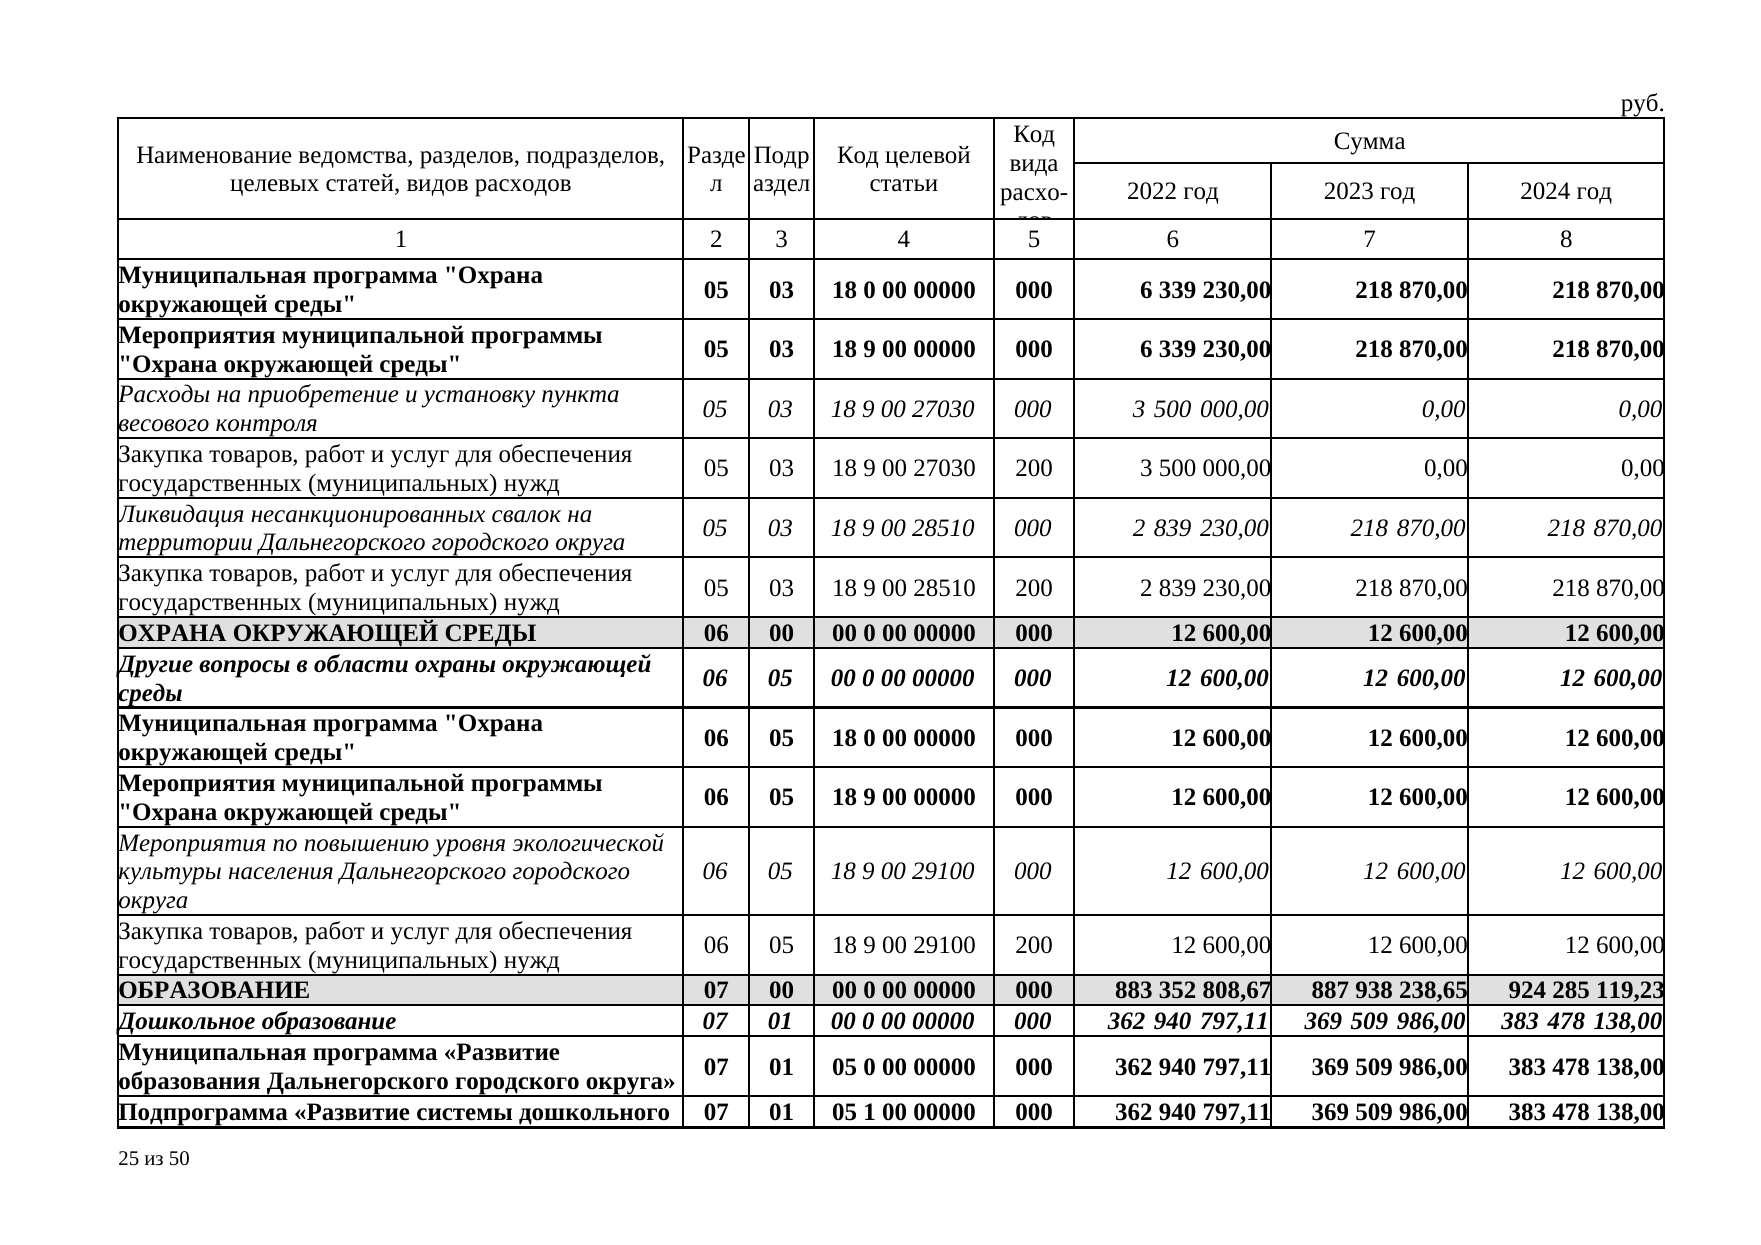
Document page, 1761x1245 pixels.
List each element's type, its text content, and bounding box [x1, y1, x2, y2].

table_cell 18 0 00 00000 [815, 709, 993, 766]
table_cell 07 [684, 976, 748, 1004]
table_cell 000 [995, 768, 1073, 826]
table_cell 000 [995, 320, 1073, 377]
table_cell 03 [750, 558, 813, 616]
table_cell 05 [684, 439, 748, 497]
table_cell 218 870,00 [1469, 320, 1663, 377]
table_header руб. [118, 89, 1664, 117]
table_cell 924 285 119,23 [1469, 976, 1663, 1004]
table_cell 2024 год [1469, 164, 1663, 217]
table_cell 7 [1272, 220, 1467, 258]
table_cell 218 870,00 [1272, 499, 1467, 556]
table_cell Подпрограмма «Развитие системы дошкольного образования» [119, 1097, 682, 1126]
table_cell 03 [750, 439, 813, 497]
table_cell 18 9 00 29100 [815, 916, 993, 973]
table_cell Наименование ведомства, разделов, подразделов, целевых статей, видов расходов [119, 119, 682, 217]
table_cell 05 [750, 649, 813, 706]
table_cell 12 600,00 [1469, 828, 1663, 914]
table_cell 06 [684, 709, 748, 766]
table_cell 01 [750, 1006, 813, 1035]
table_cell 12 600,00 [1272, 618, 1467, 647]
table_cell ОХРАНА ОКРУЖАЮЩЕЙ СРЕДЫ [119, 618, 682, 647]
table_cell 01 [750, 1097, 813, 1126]
table_cell 05 [684, 558, 748, 616]
table_cell 12 600,00 [1272, 916, 1467, 973]
table_cell 18 9 00 00000 [815, 320, 993, 377]
table_cell ОБРАЗОВАНИЕ [119, 976, 682, 1004]
table_cell 12 600,00 [1272, 709, 1467, 766]
table_cell Подраздел [750, 119, 813, 217]
table_cell 369 509 986,00 [1272, 1037, 1467, 1095]
table_cell 12 600,00 [1469, 649, 1663, 706]
table_cell 200 [995, 439, 1073, 497]
table_cell Муниципальная программа "Охрана окружающей среды" [119, 260, 682, 318]
table_cell 0,00 [1272, 439, 1467, 497]
table_cell Код целевой статьи [815, 119, 993, 217]
table_cell 000 [995, 1037, 1073, 1095]
table_cell Другие вопросы в области охраны окружающей среды [119, 649, 682, 706]
table_cell 218 870,00 [1469, 260, 1663, 318]
table_cell 4 [815, 220, 993, 258]
table_cell Мероприятия муниципальной программы "Охрана окружающей среды" [119, 768, 682, 826]
table_cell 6 [1075, 220, 1270, 258]
table_cell 12 600,00 [1075, 768, 1270, 826]
table_cell 000 [995, 649, 1073, 706]
table_cell 06 [684, 768, 748, 826]
table_cell Муниципальная программа «Развитие образования Дальнегорского городского округа» [119, 1037, 682, 1095]
table_cell 00 0 00 00000 [815, 1006, 993, 1035]
table_cell 03 [750, 499, 813, 556]
table_cell 218 870,00 [1469, 499, 1663, 556]
table_cell 00 0 00 00000 [815, 618, 993, 647]
table_cell 12 600,00 [1075, 649, 1270, 706]
table_cell 05 [750, 916, 813, 973]
table_cell 218 870,00 [1272, 260, 1467, 318]
table_cell Расходы на приобретение и установку пункта весового контроля [119, 380, 682, 437]
table_cell 12 600,00 [1469, 768, 1663, 826]
table_cell 000 [995, 380, 1073, 437]
table_cell 362 940 797,11 [1075, 1097, 1270, 1126]
table_cell Раздел [684, 119, 748, 217]
table_cell 000 [995, 976, 1073, 1004]
table_cell Закупка товаров, работ и услуг для обеспечения государственных (муниципальных) нужд [119, 558, 682, 616]
table_cell 06 [684, 916, 748, 973]
table_cell 18 9 00 28510 [815, 558, 993, 616]
table_cell 05 [750, 768, 813, 826]
table_cell 0,00 [1469, 439, 1663, 497]
table_cell 000 [995, 618, 1073, 647]
table_cell 000 [995, 1006, 1073, 1035]
table_cell 03 [750, 380, 813, 437]
table_cell 369 509 986,00 [1272, 1097, 1467, 1126]
table_cell Закупка товаров, работ и услуг для обеспечения государственных (муниципальных) нужд [119, 439, 682, 497]
table_cell Дошкольное образование [119, 1006, 682, 1035]
table_cell 00 [750, 976, 813, 1004]
table_cell 0,00 [1469, 380, 1663, 437]
table_cell 03 [750, 320, 813, 377]
table_cell 1 [119, 220, 682, 258]
table_cell 06 [684, 828, 748, 914]
table_cell 2 839 230,00 [1075, 558, 1270, 616]
table_cell Ликвидация несанкционированных свалок на территории Дальнегорского городского округа [119, 499, 682, 556]
table_cell 12 600,00 [1075, 828, 1270, 914]
table_cell 362 940 797,11 [1075, 1037, 1270, 1095]
table_cell 6 339 230,00 [1075, 320, 1270, 377]
table_cell 18 0 00 00000 [815, 260, 993, 318]
table_cell 369 509 986,00 [1272, 1006, 1467, 1035]
table_cell 2 839 230,00 [1075, 499, 1270, 556]
table_cell Закупка товаров, работ и услуг для обеспечения государственных (муниципальных) нужд [119, 916, 682, 973]
table_cell 07 [684, 1037, 748, 1095]
table_cell 000 [995, 499, 1073, 556]
table_cell 05 [684, 499, 748, 556]
table_cell 362 940 797,11 [1075, 1006, 1270, 1035]
table_cell 18 9 00 28510 [815, 499, 993, 556]
table_cell 883 352 808,67 [1075, 976, 1270, 1004]
table_cell 07 [684, 1097, 748, 1126]
table_cell 000 [995, 1097, 1073, 1126]
table_cell 0,00 [1272, 380, 1467, 437]
table_cell 07 [684, 1006, 748, 1035]
table_cell 200 [995, 558, 1073, 616]
table_cell 3 [750, 220, 813, 258]
table_cell 05 [684, 380, 748, 437]
table_cell Сумма [1075, 119, 1663, 162]
table_cell 000 [995, 709, 1073, 766]
table_cell 12 600,00 [1075, 618, 1270, 647]
table_cell 05 [684, 320, 748, 377]
table_cell 3 500 000,00 [1075, 439, 1270, 497]
table_cell Муниципальная программа "Охрана окружающей среды" [119, 709, 682, 766]
table_cell 18 9 00 00000 [815, 768, 993, 826]
table_cell 12 600,00 [1469, 709, 1663, 766]
table_cell 5 [995, 220, 1073, 258]
table_cell 000 [995, 260, 1073, 318]
table_cell 12 600,00 [1469, 916, 1663, 973]
table_cell 12 600,00 [1469, 618, 1663, 647]
table_cell 05 [750, 709, 813, 766]
table_cell 00 0 00 00000 [815, 649, 993, 706]
table_cell 06 [684, 649, 748, 706]
table_cell 887 938 238,65 [1272, 976, 1467, 1004]
table_cell Мероприятия по повышению уровня экологической культуры населения Дальнегорского городского округа [119, 828, 682, 914]
table_cell 18 9 00 27030 [815, 439, 993, 497]
table_cell 03 [750, 260, 813, 318]
table_cell 383 478 138,00 [1469, 1006, 1663, 1035]
table_cell 000 [995, 828, 1073, 914]
table_cell 18 9 00 27030 [815, 380, 993, 437]
table_cell 200 [995, 916, 1073, 973]
table_cell 6 339 230,00 [1075, 260, 1270, 318]
table_cell 05 [684, 260, 748, 318]
table_cell 12 600,00 [1272, 649, 1467, 706]
table_cell 05 0 00 00000 [815, 1037, 993, 1095]
table_cell 2 [684, 220, 748, 258]
table_cell 12 600,00 [1075, 916, 1270, 973]
table_cell 383 478 138,00 [1469, 1037, 1663, 1095]
table_cell 8 [1469, 220, 1663, 258]
table_cell 218 870,00 [1272, 320, 1467, 377]
table_cell 12 600,00 [1075, 709, 1270, 766]
table_cell 05 1 00 00000 [815, 1097, 993, 1126]
table_cell 218 870,00 [1272, 558, 1467, 616]
table_cell 3 500 000,00 [1075, 380, 1270, 437]
table_cell 218 870,00 [1469, 558, 1663, 616]
table_cell 12 600,00 [1272, 828, 1467, 914]
table_cell Мероприятия муниципальной программы "Охрана окружающей среды" [119, 320, 682, 377]
table_cell Код вида расхо- дов [995, 119, 1073, 217]
table_cell 18 9 00 29100 [815, 828, 993, 914]
table_cell 2022 год [1075, 164, 1270, 217]
table_cell 00 [750, 618, 813, 647]
table_cell 05 [750, 828, 813, 914]
table_cell 12 600,00 [1272, 768, 1467, 826]
table_cell 383 478 138,00 [1469, 1097, 1663, 1126]
table_cell 00 0 00 00000 [815, 976, 993, 1004]
table_cell 2023 год [1272, 164, 1467, 217]
table_cell 06 [684, 618, 748, 647]
table_cell 01 [750, 1037, 813, 1095]
